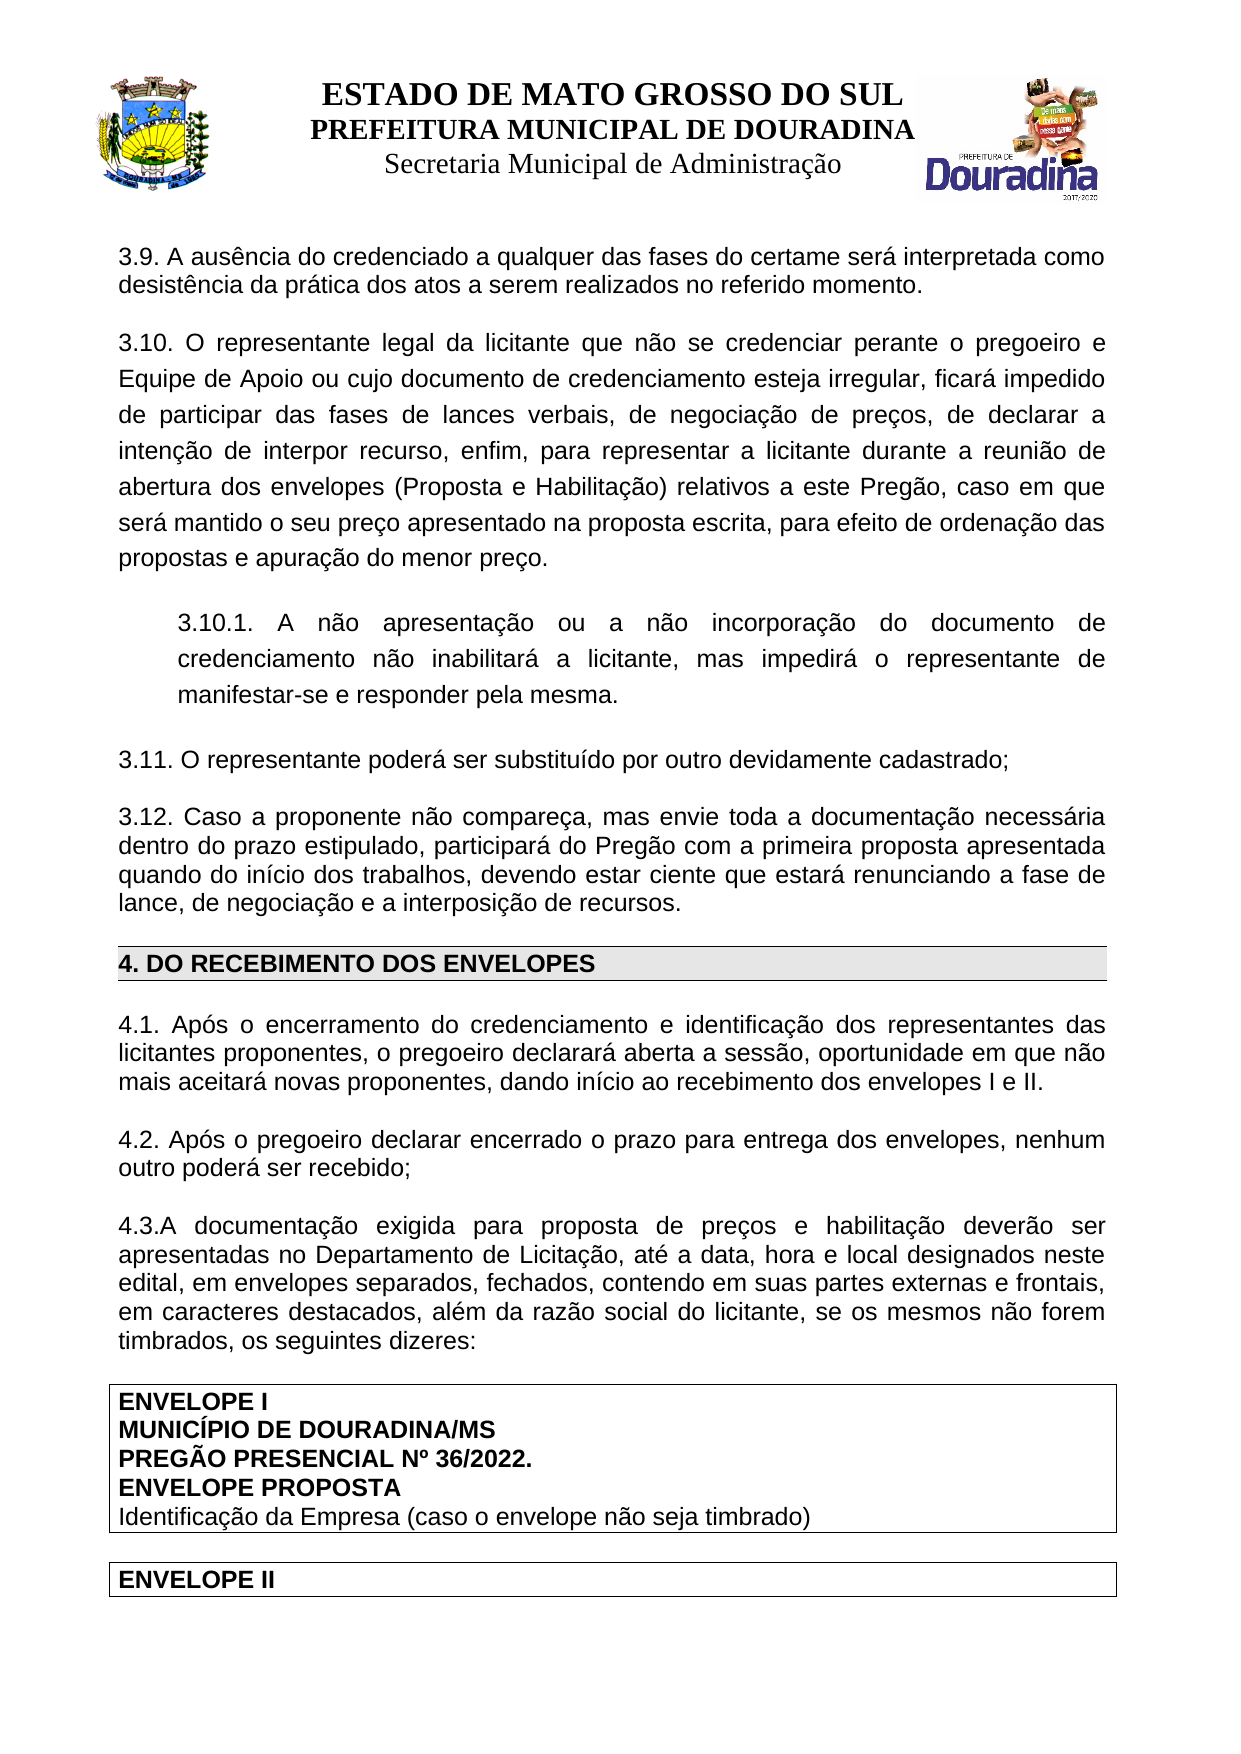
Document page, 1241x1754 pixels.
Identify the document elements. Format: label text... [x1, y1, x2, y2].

text ENVELOPE II [110, 1563, 1116, 1596]
text 3.11. O representante poderá ser substituído por outro devidamente cadastrado; [118, 745, 1107, 773]
text ENVELOPE PROPOSTA [118, 1473, 1107, 1498]
picture [915, 74, 1108, 204]
text 3.10.1. A não apresentação ou a não incorporação do documento de credenciamento não inabilitará a licitante, mas impedirá o representante de manifestar-se e responder pela mesma. [177, 608, 1107, 716]
text PREGÃO PRESENCIAL Nº 36/2022. [118, 1444, 1107, 1473]
text 4.1. Após o encerramento do credenciamento e identificação dos representantes das licitantes proponentes, o pregoeiro declarará aberta a sessão, oportunidade em que não mais aceitará novas proponentes, dando início ao recebimento dos envelopes I e II. [118, 1010, 1107, 1096]
text 4.2. Após o pregoeiro declarar encerrado o prazo para entrega dos envelopes, nenhum outro poderá ser recebido; [118, 1125, 1107, 1182]
text 4. DO RECEBIMENTO DOS ENVELOPES [118, 947, 1107, 980]
text Identificação da Empresa (caso o envelope não seja timbrado) [110, 1498, 1116, 1532]
text MUNICÍPIO DE DOURADINA/MS [118, 1415, 1107, 1444]
text 4.3.A documentação exigida para proposta de preços e habilitação deverão ser apresentadas no Departamento de Licitação, até a data, hora e local designados neste edital, em envelopes separados, fechados, contendo em suas partes externas e frontais, em caracteres destacados, além da razão social do licitante, se os mesmos não forem timbrados, os seguintes dizeres: [118, 1211, 1107, 1355]
text 3.9. A ausência do credenciado a qualquer das fases do certame será interpretada como desistência da prática dos atos a serem realizados no referido momento. [118, 242, 1107, 299]
picture [86, 63, 218, 201]
text ENVELOPE I [110, 1385, 1116, 1415]
text 3.12. Caso a proponente não compareça, mas envie toda a documentação necessária dentro do prazo estipulado, participará do Pregão com a primeira proposta apresentada quando do início dos trabalhos, devendo estar ciente que estará renunciando a fase de lance, de negociação e a interposição de recursos. [118, 802, 1107, 917]
text 3.10. O representante legal da licitante que não se credenciar perante o pregoeiro e Equipe de Apoio ou cujo documento de credenciamento esteja irregular, ficará impedido de participar das fases de lances verbais, de negociação de preços, de declarar a intenção de interpor recurso, enfim, para representar a licitante durante a reunião de abertura dos envelopes (Proposta e Habilitação) relativos a este Pregão, caso em que será mantido o seu preço apresentado na proposta escrita, para efeito de ordenação das propostas e apuração do menor preço. [118, 328, 1107, 579]
